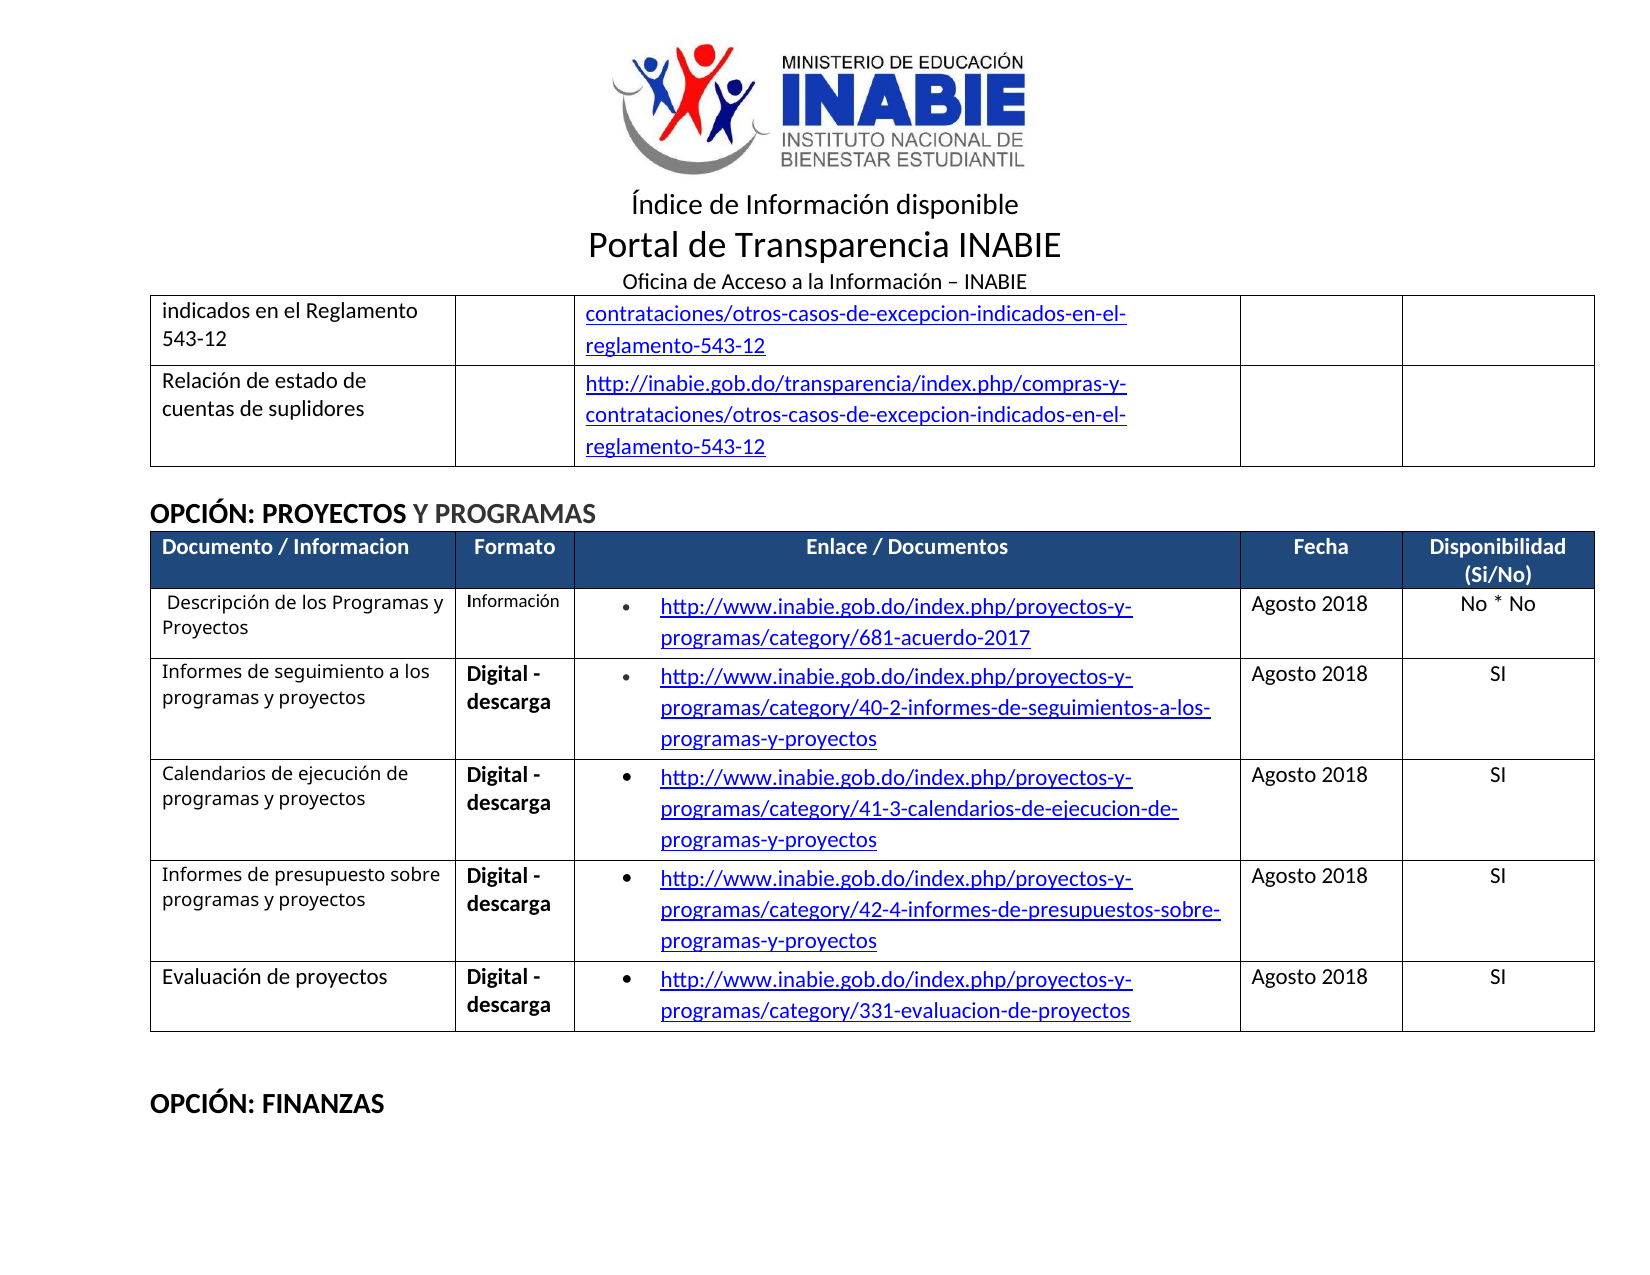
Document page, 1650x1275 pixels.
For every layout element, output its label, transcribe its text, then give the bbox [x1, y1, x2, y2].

table_header Formato [456, 532, 574, 588]
table_cell http://inabie.gob.do/transparencia/index.php/compras-y-contrataciones/otros-casos-de-excepcion-indicados-en-el-reglamento-543-12 [575, 366, 1240, 466]
table_cell http://www.inabie.gob.do/index.php/proyectos-y-programas/category/681-acuerdo-2017 [575, 589, 1240, 658]
table_cell Informes de seguimiento a los programas y proyectos [151, 659, 455, 759]
text OPCIÓN: FINANZAS [150, 1085, 1500, 1120]
table_cell [1403, 366, 1594, 466]
table_cell Otros casos de Excepción indicados en el Reglamento 543-12 [151, 296, 455, 365]
table_cell Digital -descarga [456, 861, 574, 961]
table_cell Digital -descarga [456, 659, 574, 759]
picture [612, 29, 1038, 186]
table_cell Calendarios de ejecución de programas y proyectos [151, 760, 455, 860]
table_cell Agosto 2018 [1241, 861, 1402, 961]
table_header Enlace / Documentos [575, 532, 1240, 588]
table_cell Informes de presupuesto sobre programas y proyectos [151, 861, 455, 961]
table_cell SI [1403, 659, 1594, 759]
table_cell Información [456, 589, 574, 658]
table_cell Digital -descarga [456, 962, 574, 1031]
table_cell [456, 296, 574, 365]
table_cell Agosto 2018 [1241, 659, 1402, 759]
table_cell SI [1403, 760, 1594, 860]
table_cell SI [1403, 861, 1594, 961]
table_cell http://www.inabie.gob.do/index.php/proyectos-y-programas/category/331-evaluacion-de-proyectos [575, 962, 1240, 1031]
table_cell [1241, 296, 1402, 365]
table_cell http://inabie.gob.do/transparencia/index.php/compras-y-contrataciones/otros-casos-de-excepcion-indicados-en-el-reglamento-543-12 [575, 296, 1240, 365]
table_header Fecha [1241, 532, 1402, 588]
table_cell Relación de estado de cuentas de suplidores [151, 366, 455, 466]
table_cell http://www.inabie.gob.do/index.php/proyectos-y-programas/category/40-2-informes-de-seguimientos-a-los-programas-y-proyectos [575, 659, 1240, 759]
table_header Disponibilidad (Si/No) [1403, 532, 1594, 588]
table_cell Digital -descarga [456, 760, 574, 860]
table_cell [1403, 296, 1594, 365]
table_cell Agosto 2018 [1241, 760, 1402, 860]
table_cell http://www.inabie.gob.do/index.php/proyectos-y-programas/category/42-4-informes-de-presupuestos-sobre-programas-y-proyectos [575, 861, 1240, 961]
table_cell Agosto 2018 [1241, 589, 1402, 658]
table_cell Evaluación de proyectos [151, 962, 455, 1031]
table_header Documento / Informacion [151, 532, 455, 588]
table_cell [456, 366, 574, 466]
table_cell [1241, 366, 1402, 466]
text OPCIÓN: PROYECTOS Y PROGRAMAS [150, 467, 1500, 531]
table_cell Descripción de los Programas y Proyectos [151, 589, 455, 658]
table_cell Agosto 2018 [1241, 962, 1402, 1031]
table_cell SI [1403, 962, 1594, 1031]
table_cell No * No [1403, 589, 1594, 658]
table_cell http://www.inabie.gob.do/index.php/proyectos-y-programas/category/41-3-calendarios-de-ejecucion-de-programas-y-proyectos [575, 760, 1240, 860]
